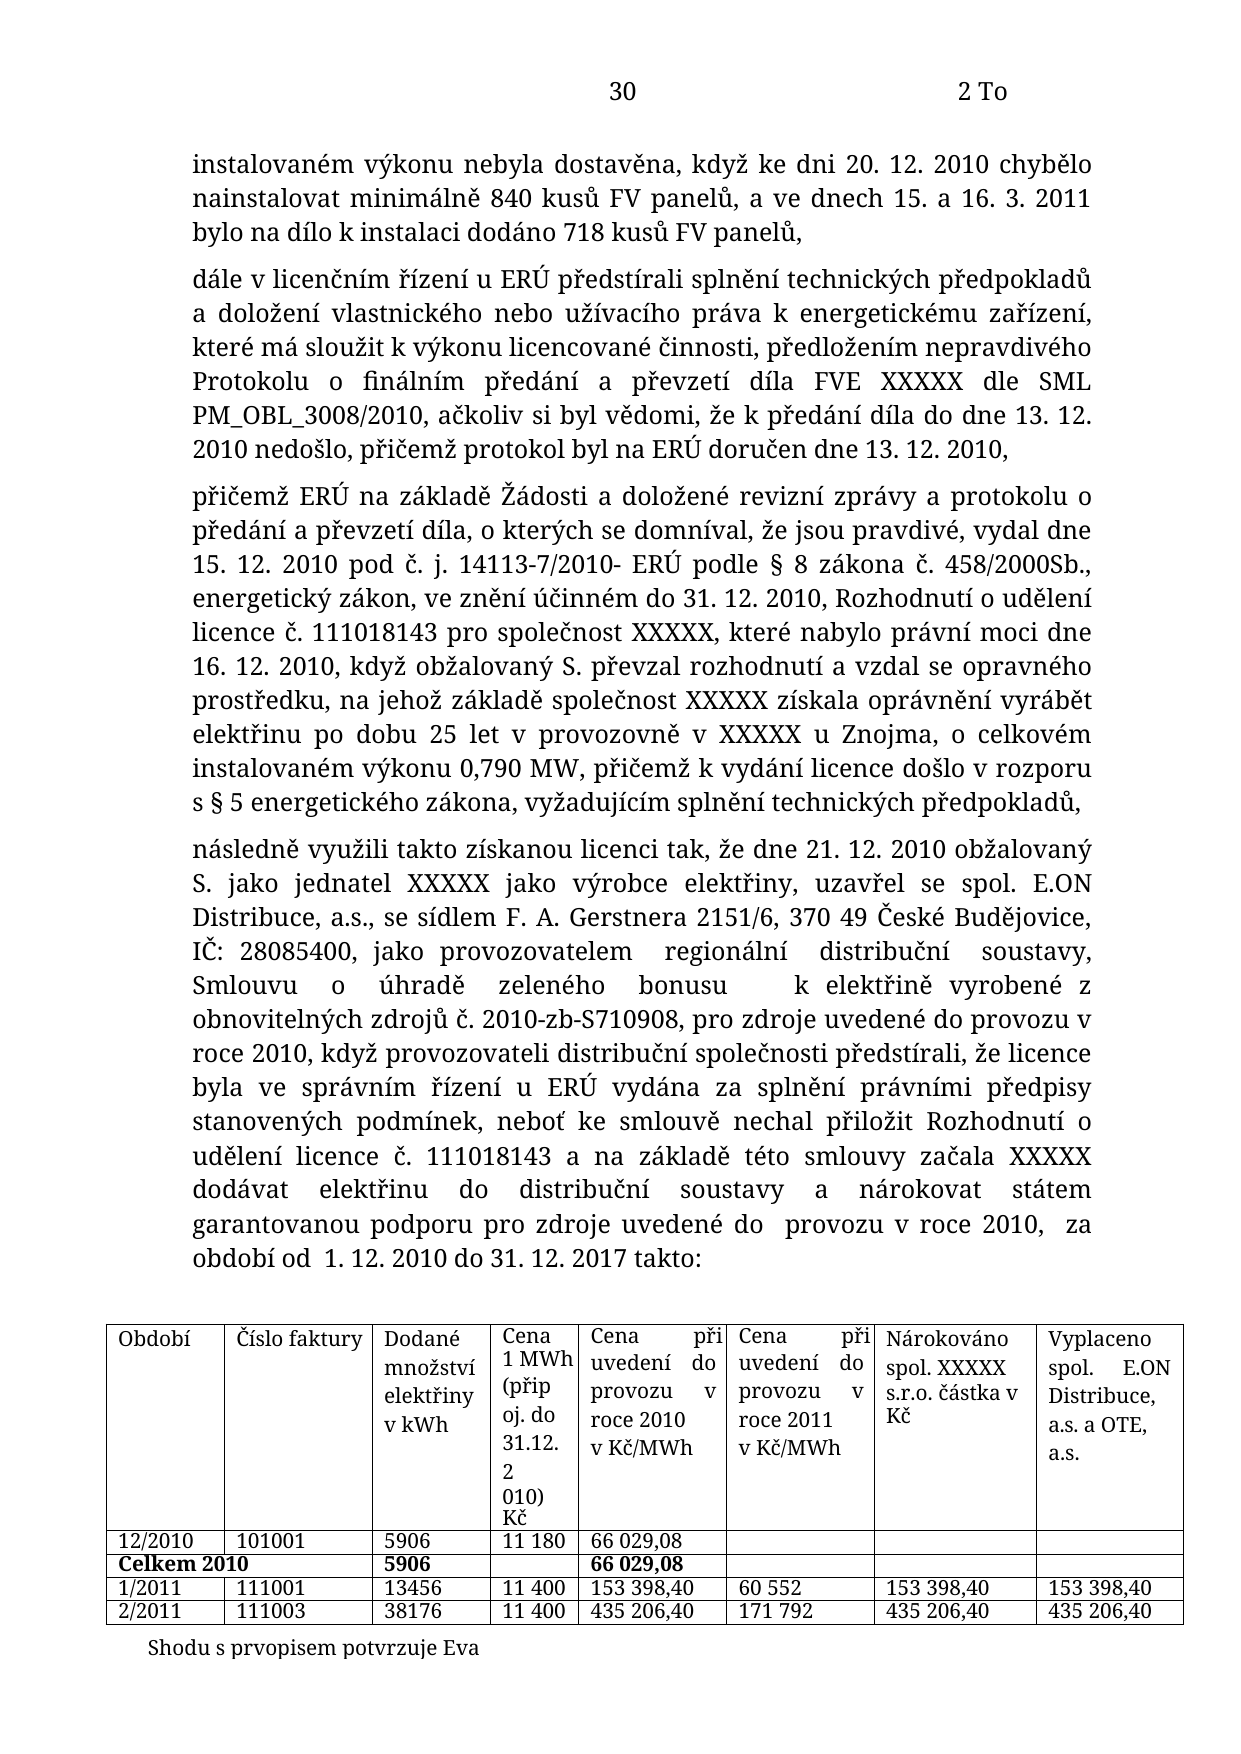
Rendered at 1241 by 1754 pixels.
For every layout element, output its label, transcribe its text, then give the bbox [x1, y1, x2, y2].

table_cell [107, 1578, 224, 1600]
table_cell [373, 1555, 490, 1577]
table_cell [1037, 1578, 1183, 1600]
text instalovaném výkonu nebyla dostavěna, když ke dni 20. 12. 2010 chybělo nainstalovat minimálně 840 kusů FV panelů, a ve dnech 15. a 16. 3. 2011 bylo na dílo k instalaci dodáno 718 kusů FV panelů, [192, 147, 1093, 249]
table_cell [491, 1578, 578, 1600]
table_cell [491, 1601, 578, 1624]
text přičemž ERÚ na základě Žádosti a doložené revizní zprávy a protokolu o předání a převzetí díla, o kterých se domníval, že jsou pravdivé, vydal dne 15. 12. 2010 pod č. j. 14113-7/2010- ERÚ podle § 8 zákona č. 458/2000Sb., energetický zákon, ve znění účinném do 31. 12. 2010, Rozhodnutí o udělení licence č. 111018143 pro společnost XXXXX, které nabylo právní moci dne 16. 12. 2010, když obžalovaný S. převzal rozhodnutí a vzdal se opravného prostředku, na jehož základě společnost XXXXX získala oprávnění vyrábět elektřinu po dobu 25 let v provozovně v XXXXX u Znojma, o celkovém instalovaném výkonu 0,790 MW, přičemž k vydání licence došlo v rozporu s § 5 energetického zákona, vyžadujícím splnění technických předpokladů, [192, 478, 1093, 819]
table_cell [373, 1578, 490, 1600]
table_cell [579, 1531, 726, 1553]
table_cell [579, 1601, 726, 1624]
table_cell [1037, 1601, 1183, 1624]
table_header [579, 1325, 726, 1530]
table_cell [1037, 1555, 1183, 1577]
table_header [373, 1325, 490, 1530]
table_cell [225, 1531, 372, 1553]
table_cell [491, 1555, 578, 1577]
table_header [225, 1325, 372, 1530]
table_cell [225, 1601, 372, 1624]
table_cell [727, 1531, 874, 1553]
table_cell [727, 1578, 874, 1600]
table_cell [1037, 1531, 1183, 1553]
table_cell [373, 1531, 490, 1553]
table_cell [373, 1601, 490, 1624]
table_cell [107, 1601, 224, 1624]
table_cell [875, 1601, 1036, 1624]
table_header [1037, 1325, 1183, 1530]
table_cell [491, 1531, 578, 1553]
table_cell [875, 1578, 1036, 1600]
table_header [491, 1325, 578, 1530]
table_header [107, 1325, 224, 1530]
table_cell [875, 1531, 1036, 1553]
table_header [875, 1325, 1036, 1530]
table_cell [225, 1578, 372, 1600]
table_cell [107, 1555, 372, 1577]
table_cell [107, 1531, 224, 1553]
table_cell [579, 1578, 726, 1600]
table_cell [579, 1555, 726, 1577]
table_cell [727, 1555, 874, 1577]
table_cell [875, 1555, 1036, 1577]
text následně využili takto získanou licenci tak, že dne 21. 12. 2010 obžalovaný S. jako jednatel XXXXX jako výrobce elektřiny, uzavřel se spol. E.ON Distribuce, a.s., se sídlem F. A. Gerstnera 2151/6, 370 49 České Budějovice, IČ: 28085400, jako provozovatelem regionální distribuční soustavy, Smlouvu o úhradě zeleného bonusu k elektřině vyrobené z obnovitelných zdrojů č. 2010-zb-S710908, pro zdroje uvedené do provozu v roce 2010, když provozovateli distribuční společnosti předstírali, že licence byla ve správním řízení u ERÚ vydána za splnění právními předpisy stanovených podmínek, neboť ke smlouvě nechal přiložit Rozhodnutí o udělení licence č. 111018143 a na základě této smlouvy začala XXXXX dodávat elektřinu do distribuční soustavy a nárokovat státem garantovanou podporu pro zdroje uvedené do provozu v roce 2010, za období od 1. 12. 2010 do 31. 12. 2017 takto: [192, 832, 1093, 1274]
text dále v licenčním řízení u ERÚ předstírali splnění technických předpokladů a doložení vlastnického nebo užívacího práva k energetickému zařízení, které má sloužit k výkonu licencované činnosti, předložením nepravdivého Protokolu o finálním předání a převzetí díla FVE XXXXX dle SML PM_OBL_3008/2010, ačkoliv si byl vědomi, že k předání díla do dne 13. 12. 2010 nedošlo, přičemž protokol byl na ERÚ doručen dne 13. 12. 2010, [192, 262, 1093, 466]
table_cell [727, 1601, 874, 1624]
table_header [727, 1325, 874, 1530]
